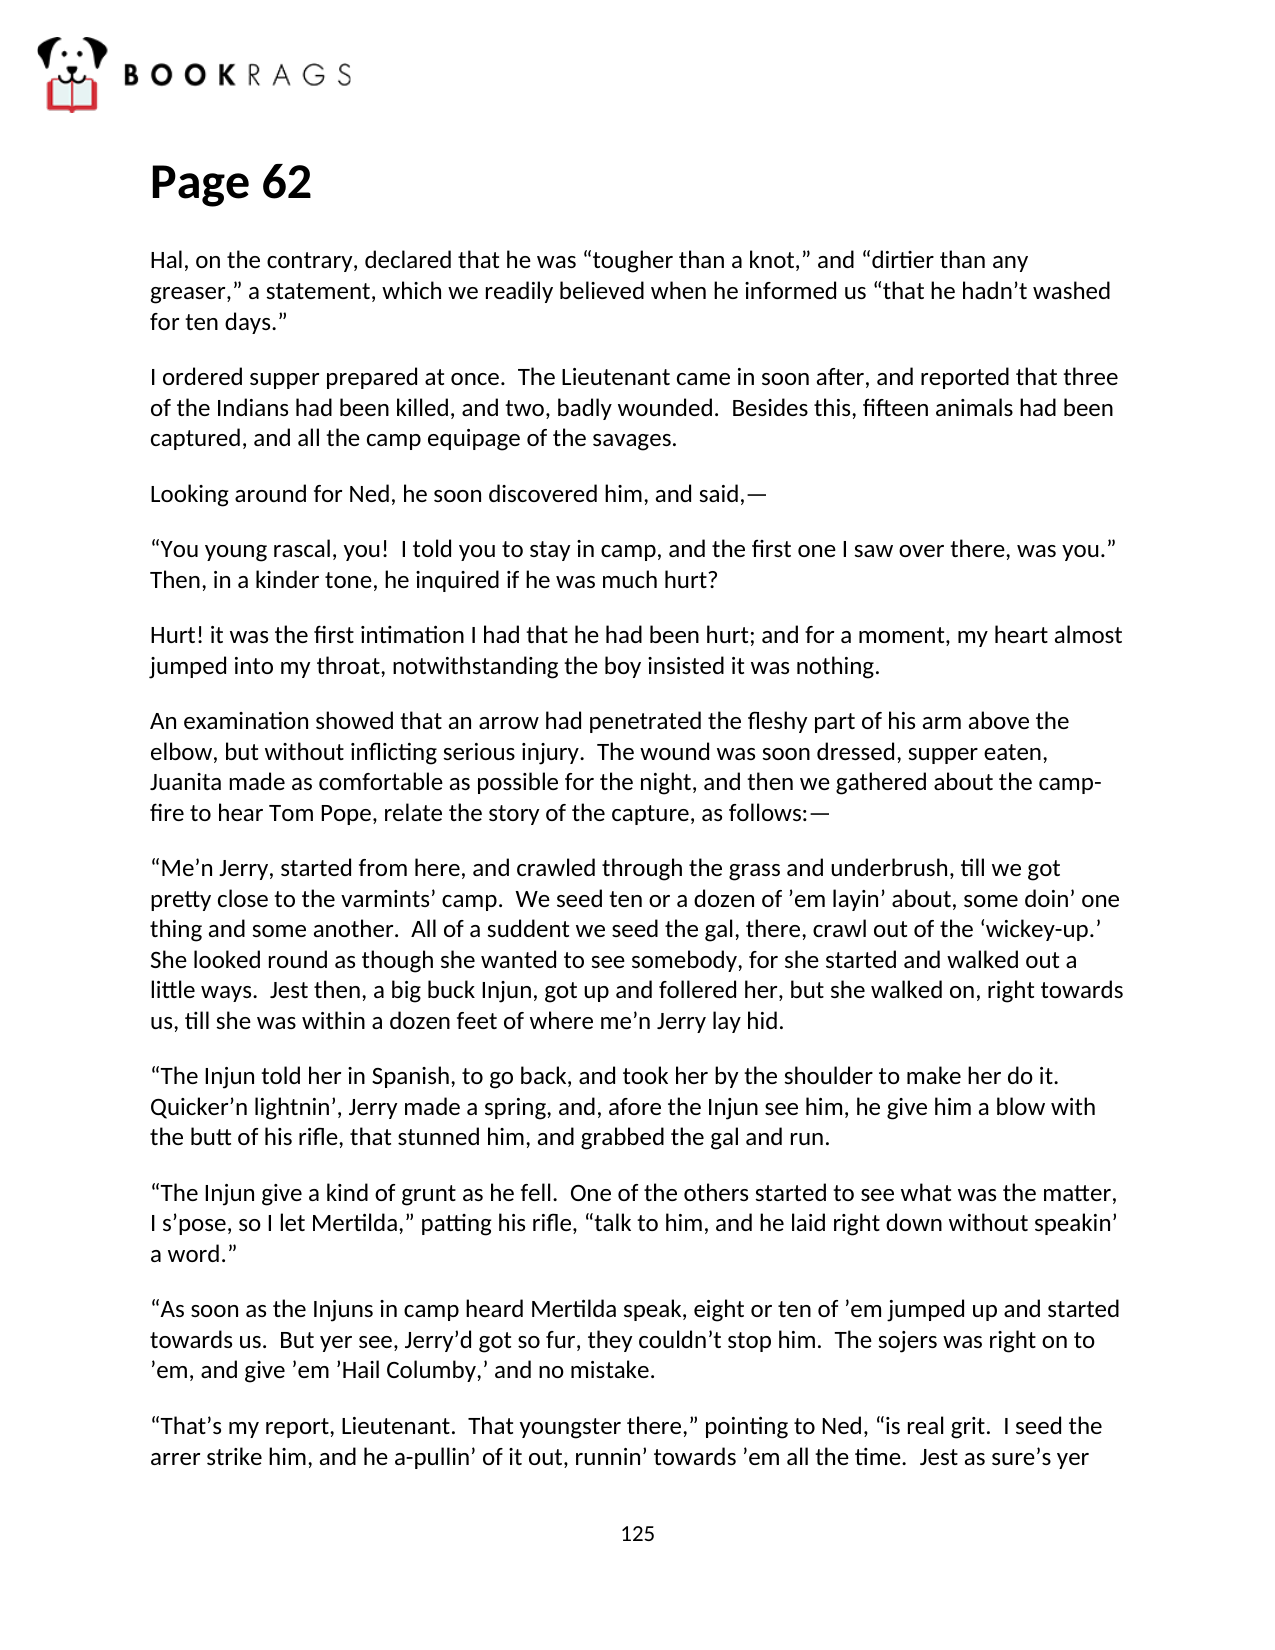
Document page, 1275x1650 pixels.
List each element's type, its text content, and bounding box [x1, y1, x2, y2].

text “You young rascal, you! I told you to stay in camp, and the first one I saw over there, was you.” Then, in a kinder tone, he inquired if he was much hurt? [150, 533, 1125, 594]
text An examination showed that an arrow had penetrated the fleshy part of his arm above the elbow, but without inflicting serious injury. The wound was soon dressed, supper eaten, Juanita made as comfortable as possible for the night, and then we gathered about the camp-fire to hear Tom Pope, relate the story of the capture, as follows:—­ [150, 705, 1125, 827]
text Hurt! it was the first intimation I had that he had been hurt; and for a moment, my heart almost jumped into my throat, notwithstanding the boy insisted it was nothing. [150, 619, 1125, 680]
text “The Injun give a kind of grunt as he fell. One of the others started to see what was the matter, I s’pose, so I let Mertilda,” patting his rifle, “talk to him, and he laid right down without speakin’ a word.” [150, 1177, 1125, 1269]
text Hal, on the contrary, declared that he was “tougher than a knot,” and “dirtier than any greaser,” a statement, which we readily believed when he informed us “that he hadn’t washed for ten days.” [150, 244, 1125, 336]
text “Me’n Jerry, started from here, and crawled through the grass and underbrush, till we got pretty close to the varmints’ camp. We seed ten or a dozen of ’em layin’ about, some doin’ one thing and some another. All of a suddent we seed the gal, there, crawl out of the ‘wickey-up.’ She looked round as though she wanted to see somebody, for she started and walked out a little ways. Jest then, a big buck Injun, got up and follered her, but she walked on, right towards us, till she was within a dozen feet of where me’n Jerry lay hid. [150, 852, 1125, 1036]
picture [37, 37, 351, 113]
text I ordered supper prepared at once. The Lieutenant came in soon after, and reported that three of the Indians had been killed, and two, badly wounded. Besides this, fifteen animals had been captured, and all the camp equipage of the savages. [150, 361, 1125, 453]
text “The Injun told her in Spanish, to go back, and took her by the shoulder to make her do it. Quicker’n lightnin’, Jerry made a spring, and, afore the Injun see him, he give him a blow with the butt of his rifle, that stunned him, and grabbed the gal and run. [150, 1061, 1125, 1152]
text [150, 1410, 1125, 1471]
text Page 62 [150, 150, 1125, 211]
text “As soon as the Injuns in camp heard Mertilda speak, eight or ten of ’em jumped up and started towards us. But yer see, Jerry’d got so fur, they couldn’t stop him. The sojers was right on to ’em, and give ’em ’Hail Columby,’ and no mistake. [150, 1294, 1125, 1385]
text Looking around for Ned, he soon discovered him, and said,—­ [150, 478, 1125, 508]
